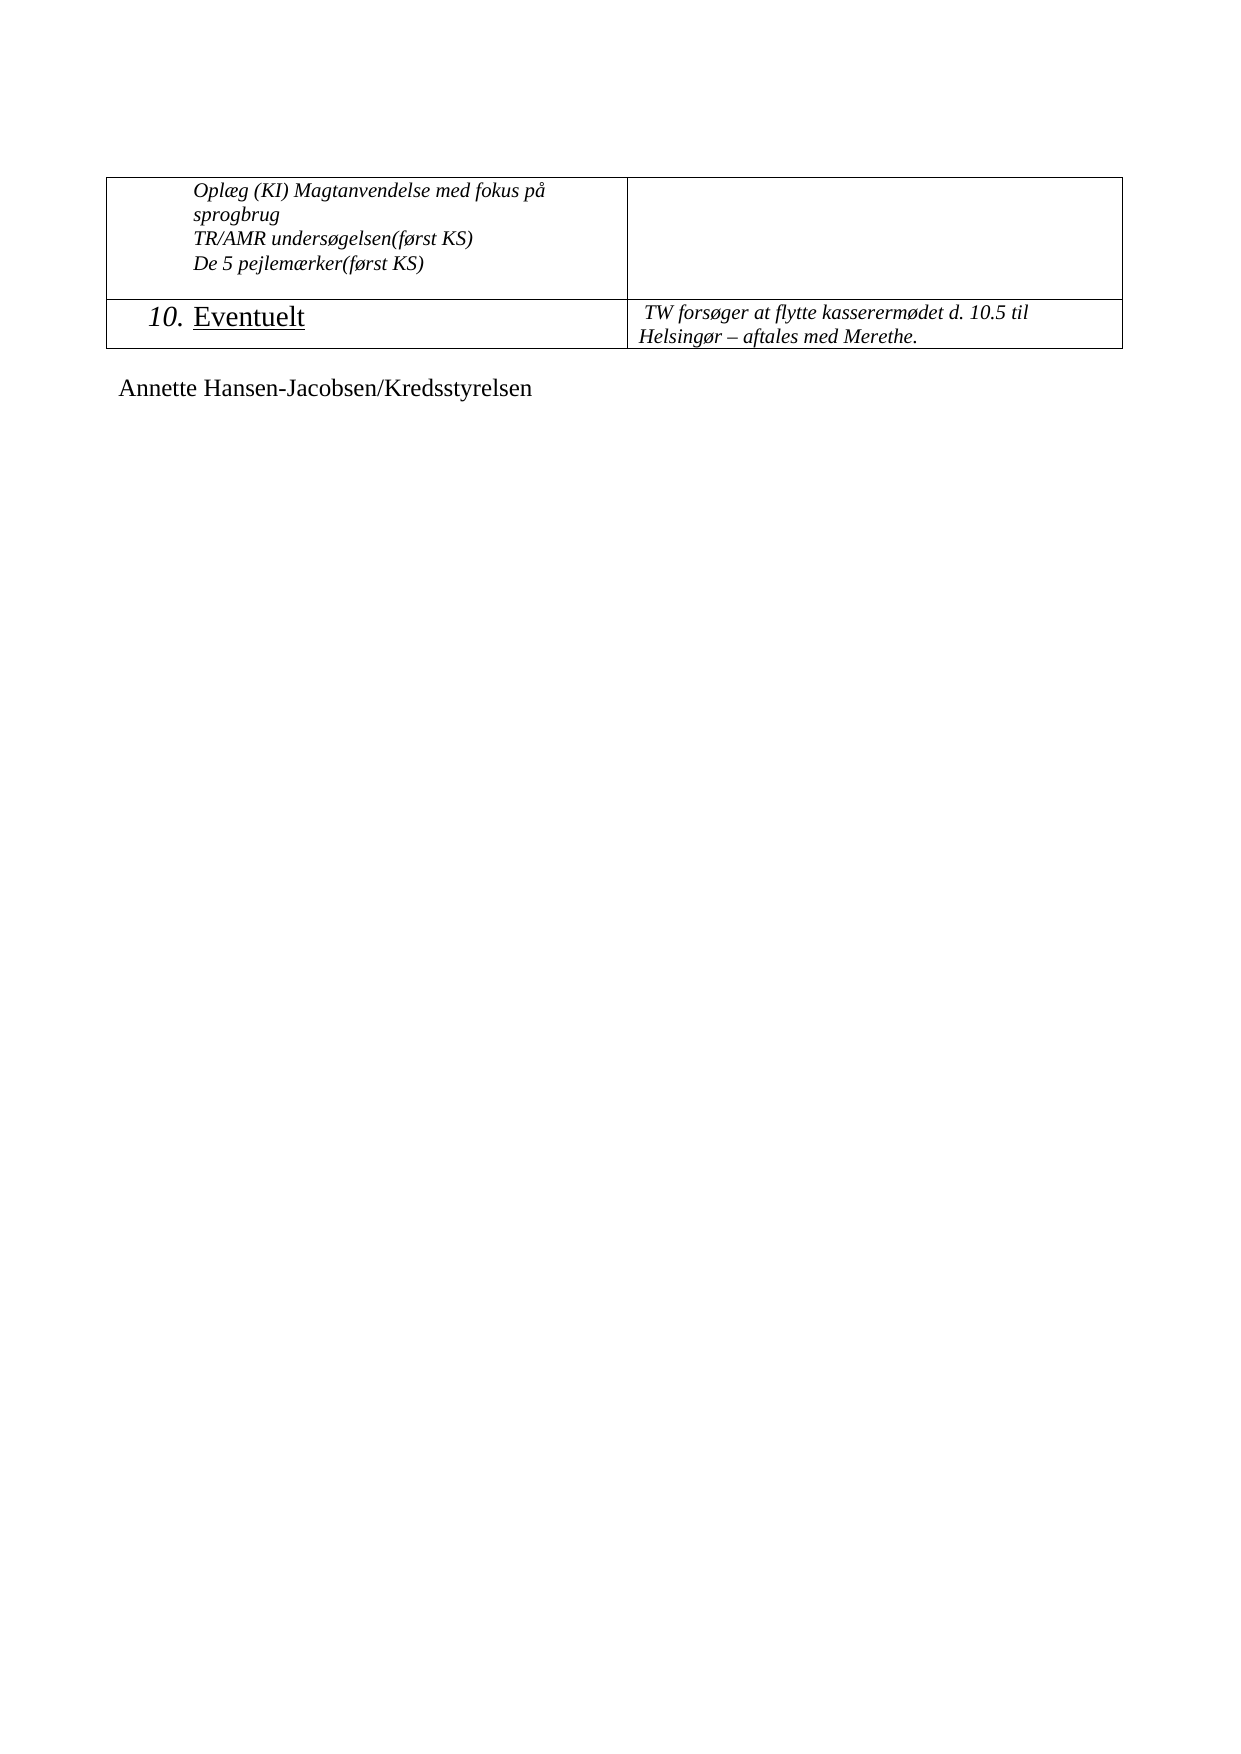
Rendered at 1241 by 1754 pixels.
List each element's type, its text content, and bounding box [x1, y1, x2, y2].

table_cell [107, 178, 627, 298]
table_cell [628, 178, 1122, 298]
table_cell Eventuelt [107, 300, 627, 348]
text Annette Hansen-Jacobsen/Kredsstyrelsen [118, 373, 1122, 402]
table_cell TW forsøger at flytte kasserermødet d. 10.5 til Helsingør – aftales med Merethe. [628, 300, 1122, 348]
